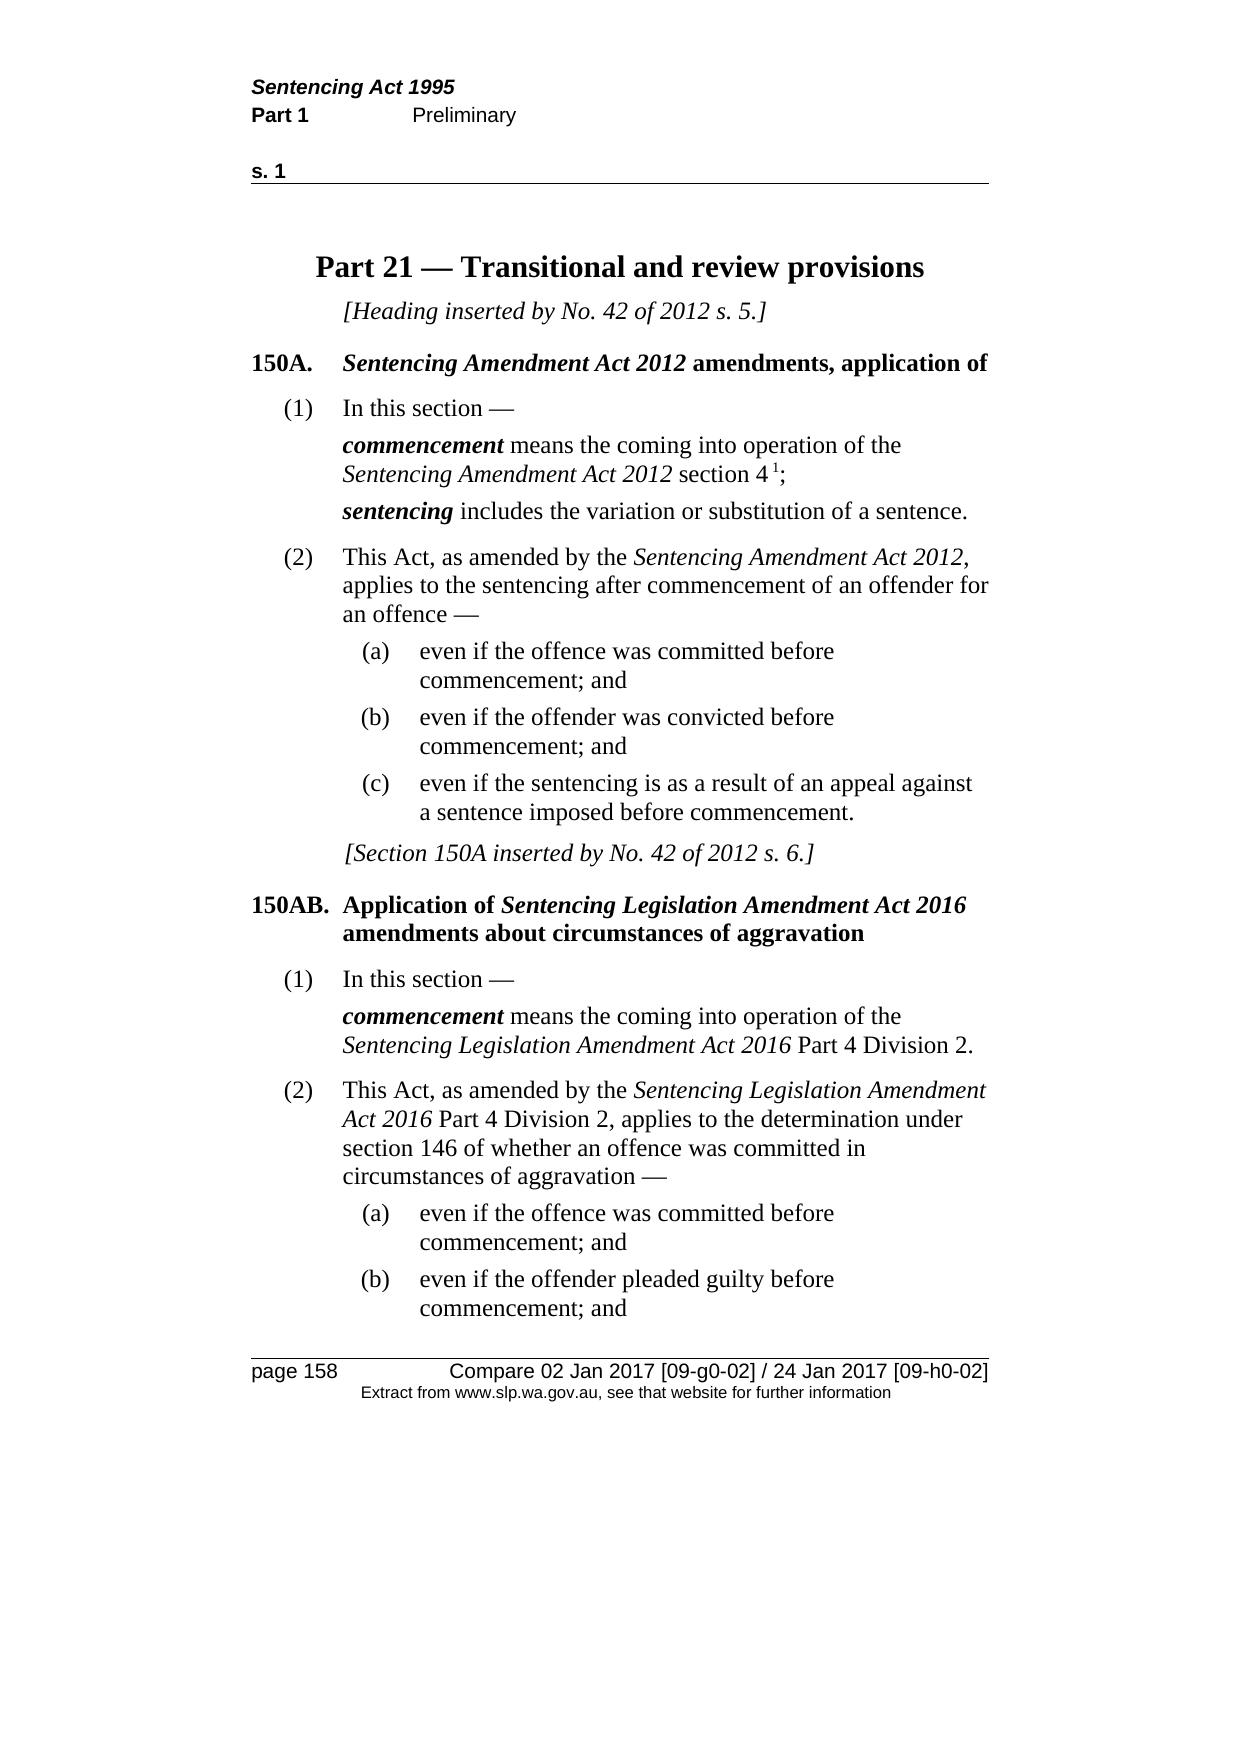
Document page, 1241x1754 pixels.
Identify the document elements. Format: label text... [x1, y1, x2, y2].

subtitle 150AB. Application of Sentencing Legislation Amendment Act 2016 amendments about circumstances of aggravation [251, 890, 989, 947]
text [Section 150A inserted by No. 42 of 2012 s. 6.] [251, 838, 989, 867]
text (2) This Act, as amended by the Sentencing Legislation Amendment Act 2016 Part 4 Division 2, applies to the determination under section 146 of whether an offence was committed in circumstances of aggravation — [251, 1075, 989, 1190]
text (b) even if the offender was convicted before commencement; and [251, 702, 989, 760]
text commencement means the coming into operation of the Sentencing Legislation Amendment Act 2016 Part 4 Division 2. [251, 1001, 989, 1058]
subtitle [Heading inserted by No. 42 of 2012 s. 5.] [251, 296, 989, 325]
text sentencing includes the variation or substitution of a sentence. [251, 496, 989, 525]
subtitle 150A. Sentencing Amendment Act 2012 amendments, application of [251, 348, 989, 377]
subtitle Part 21 — Transitional and review provisions [251, 248, 989, 284]
text (1) In this section — [251, 393, 989, 422]
text (a) even if the offence was committed before commencement; and [251, 1198, 989, 1256]
text (b) even if the offender pleaded guilty before commencement; and [251, 1264, 989, 1322]
text (1) In this section — [251, 964, 989, 993]
text (2) This Act, as amended by the Sentencing Amendment Act 2012, applies to the sentencing after commencement of an offender for an offence — [251, 542, 989, 628]
text (a) even if the offence was committed before commencement; and [251, 636, 989, 694]
text (c) even if the sentencing is as a result of an appeal against a sentence imposed before commencement. [251, 768, 989, 826]
text commencement means the coming into operation of the Sentencing Amendment Act 2012 section 4 1; [251, 431, 989, 488]
